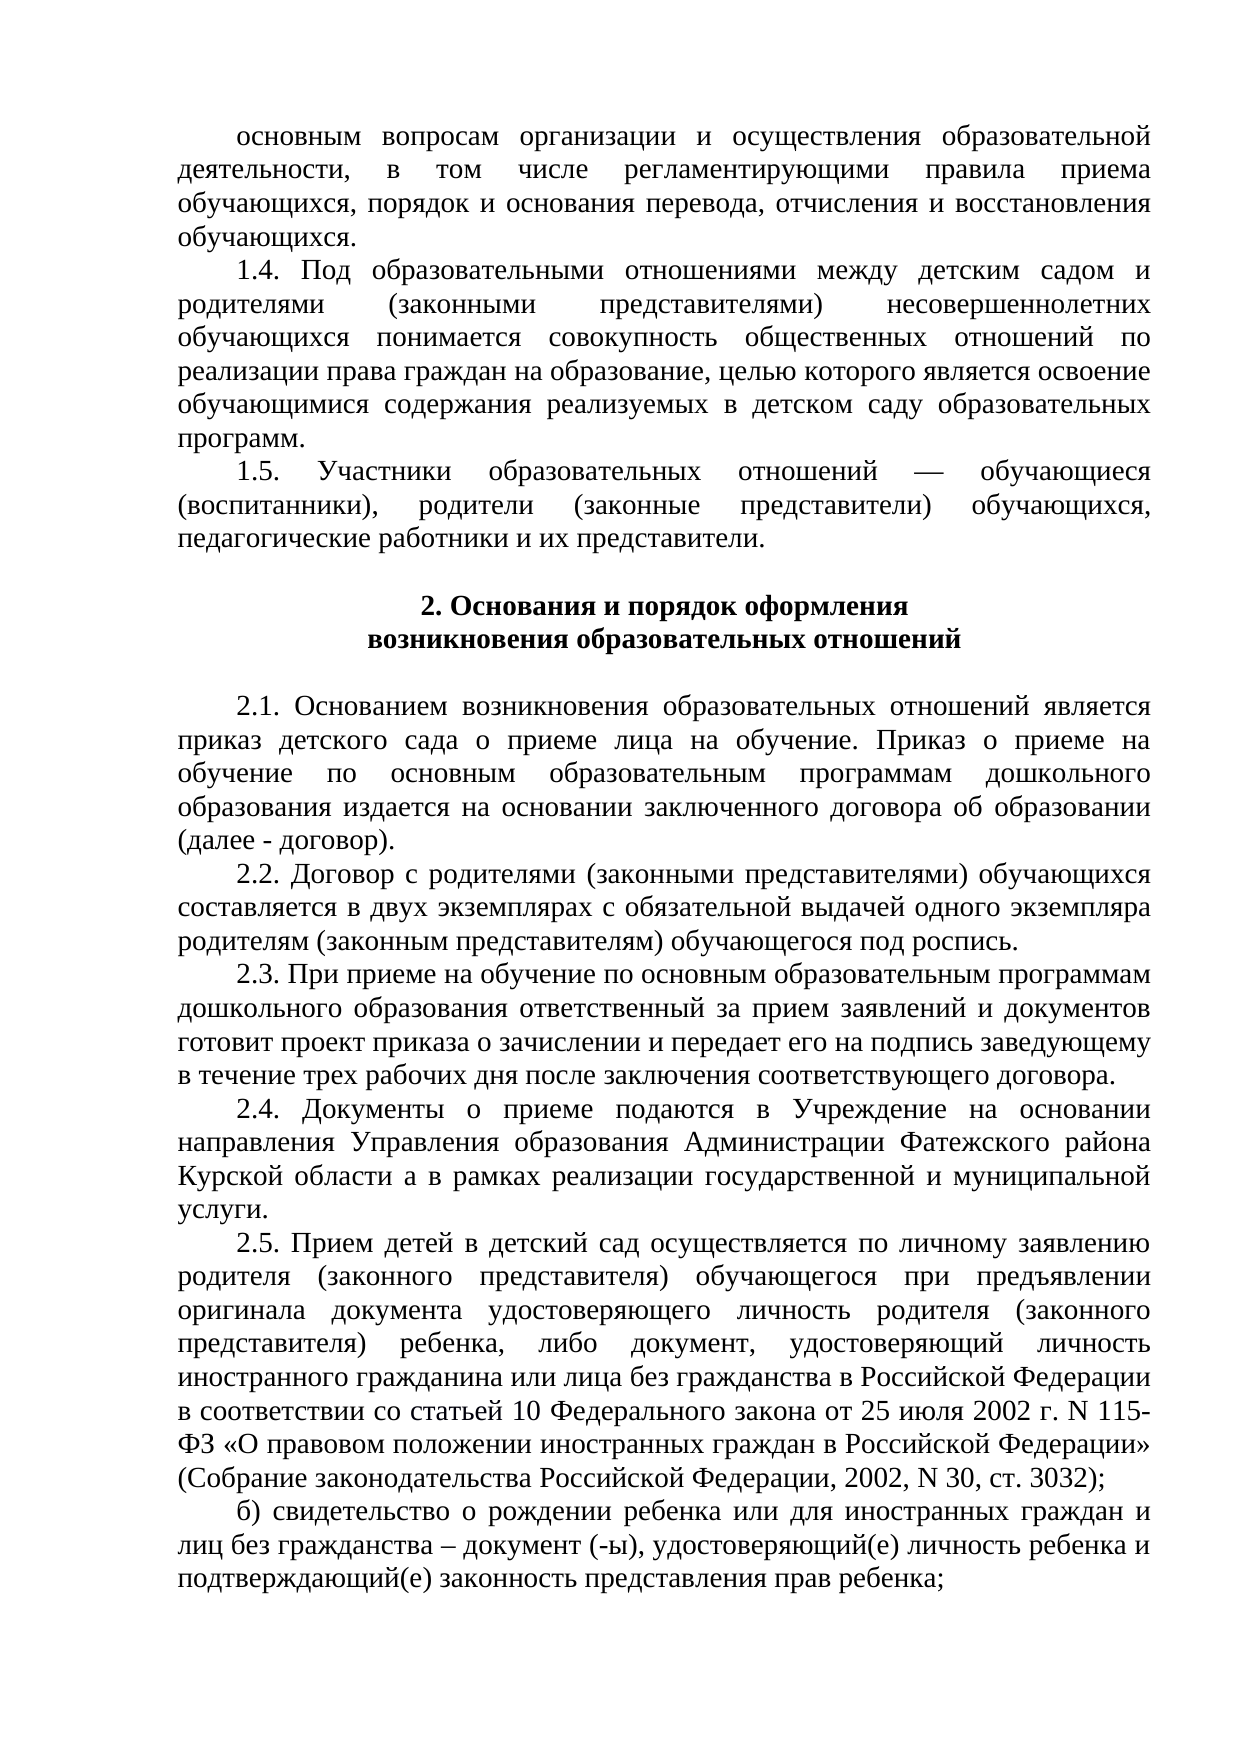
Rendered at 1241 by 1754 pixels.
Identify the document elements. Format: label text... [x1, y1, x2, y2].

text 2. Основания и порядок оформления [177, 588, 1152, 621]
text основным вопросам организации и осуществления образовательной деятельности, в том числе регламентирующими правила приема обучающихся, порядок и основания перевода, отчисления и восстановления обучающихся. [177, 118, 1152, 252]
text 2.2. Договор с родителями (законными представителями) обучающихся составляется в двух экземплярах с обязательной выдачей одного экземпляра родителям (законным представителям) обучающегося под роспись. [177, 856, 1152, 957]
text возникновения образовательных отношений [177, 621, 1152, 655]
text 1.4. Под образовательными отношениями между детским садом и родителями (законными представителями) несовершеннолетних обучающихся понимается совокупность общественных отношений по реализации права граждан на образование, целью которого является освоение обучающимися содержания реализуемых в детском саду образовательных программ. [177, 252, 1152, 453]
text б) свидетельство о рождении ребенка или для иностранных граждан и лиц без гражданства – документ (-ы), удостоверяющий(е) личность ребенка и подтверждающий(е) законность представления прав ребенка; [177, 1493, 1152, 1594]
text 2.5. Прием детей в детский сад осуществляется по личному заявлению родителя (законного представителя) обучающегося при предъявлении оригинала документа удостоверяющего личность родителя (законного представителя) ребенка, либо документ, удостоверяющий личность иностранного гражданина или лица без гражданства в Российской Федерации в соответствии со статьей 10 Федерального закона от 25 июля 2002 г. N 115-ФЗ «О правовом положении иностранных граждан в Российской Федерации» (Собрание законодательства Российской Федерации, 2002, N 30, ст. 3032); [177, 1225, 1152, 1493]
text 2.4. Документы о приеме подаются в Учреждение на основании направления Управления образования Администрации Фатежского района Курской области а в рамках реализации государственной и муниципальной услуги. [177, 1091, 1152, 1225]
text 2.3. При приеме на обучение по основным образовательным программам дошкольного образования ответственный за прием заявлений и документов готовит проект приказа о зачислении и передает его на подпись заведующему в течение трех рабочих дня после заключения соответствующего договора. [177, 957, 1152, 1091]
text 1.5. Участники образовательных отношений — обучающиеся (воспитанники), родители (законные представители) обучающихся, педагогические работники и их представители. [177, 453, 1152, 554]
text 2.1. Основанием возникновения образовательных отношений является приказ детского сада о приеме лица на обучение. Приказ о приеме на обучение по основным образовательным программам дошкольного образования издается на основании заключенного договора об образовании (далее - договор). [177, 688, 1152, 856]
